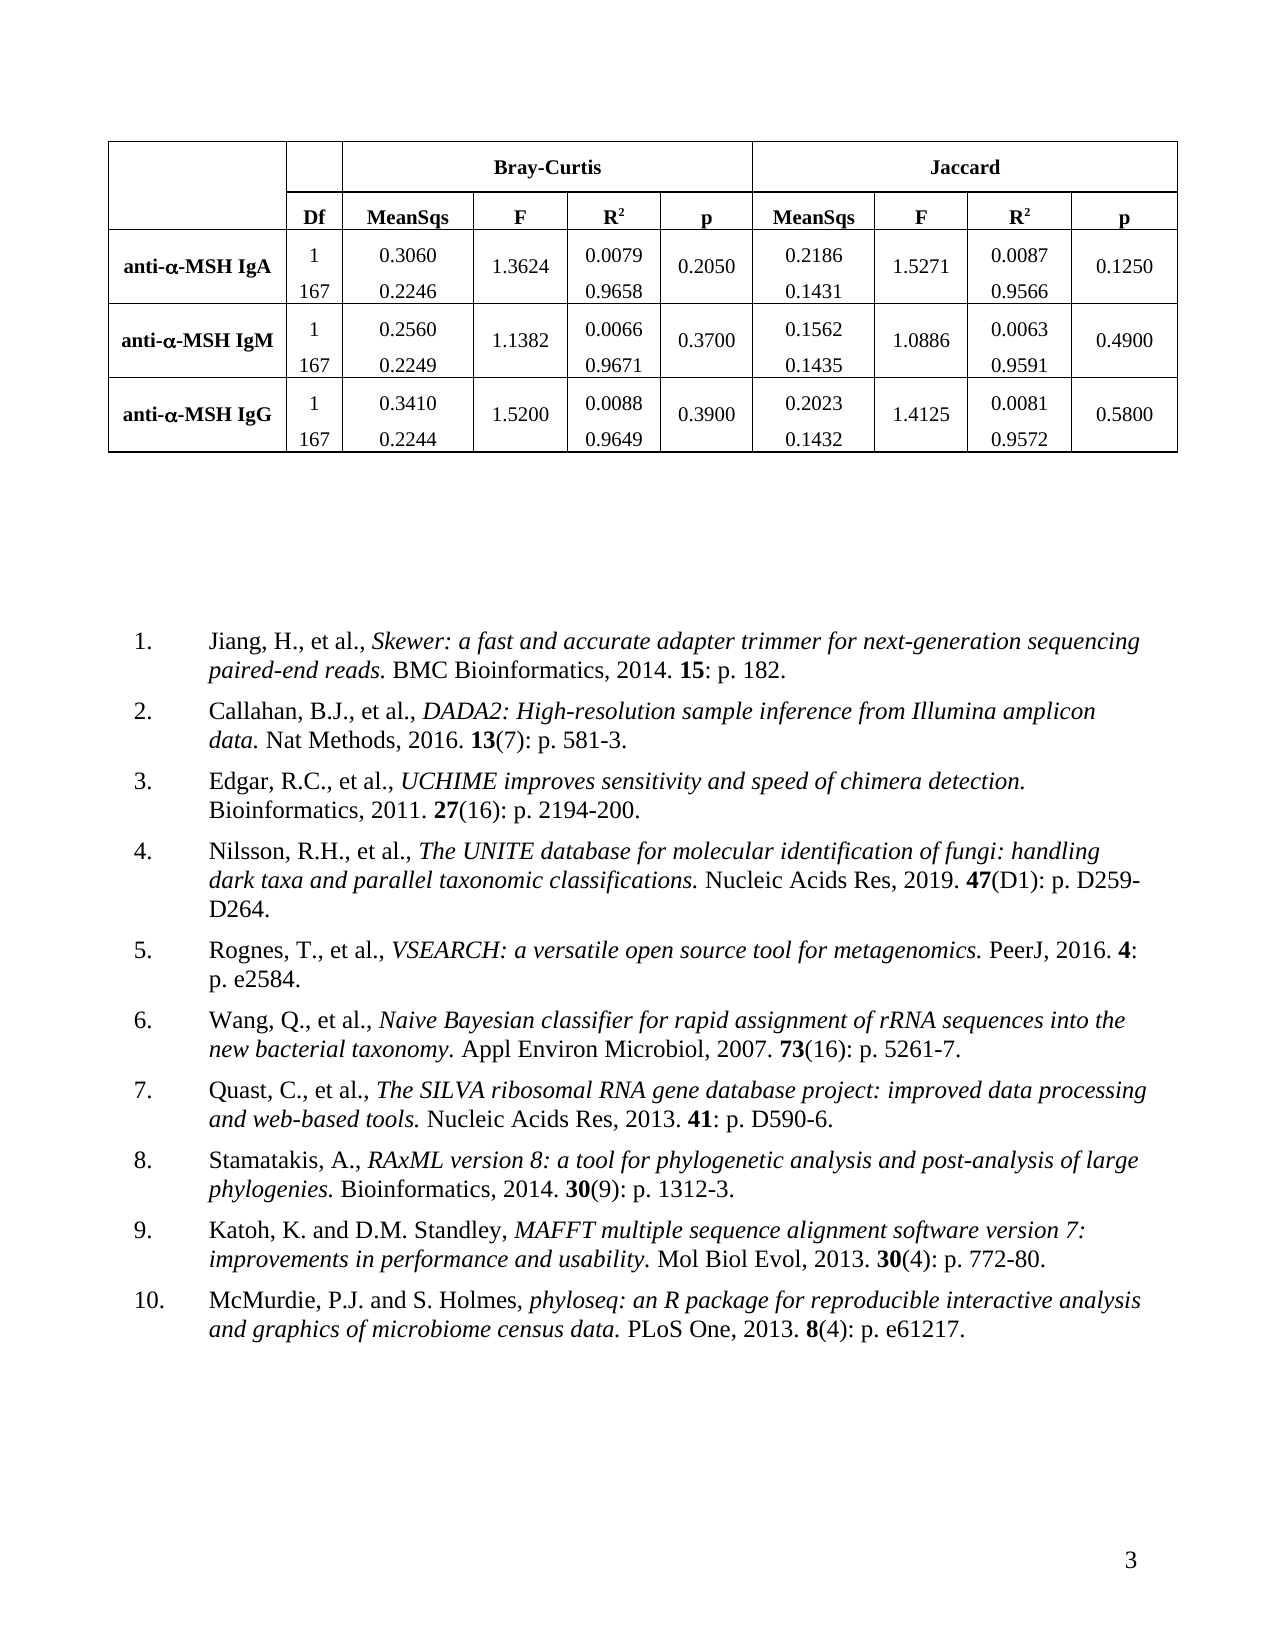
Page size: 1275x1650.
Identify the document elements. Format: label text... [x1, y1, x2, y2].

table_cell R2 [568, 193, 660, 229]
table_cell 1.1382 [474, 304, 567, 377]
table_cell anti--MSH IgG [109, 378, 286, 451]
text 2. Callahan, B.J., et al., DADA2: High-resolution sample inference from Illumina amplicon data. Nat Methods, 2016. 13(7): p. 581-3. [133, 696, 1152, 754]
table_header [287, 142, 342, 191]
table_cell 0.1562 0.1435 [753, 304, 874, 377]
text 10. McMurdie, P.J. and S. Holmes, phyloseq: an R package for reproducible interactive analysis and graphics of microbiome census data. PLoS One, 2013. 8(4): p. e61217. [133, 1285, 1152, 1342]
table_cell 0.5800 [1072, 378, 1177, 451]
table_header Jaccard [753, 142, 1177, 191]
table_cell p [661, 193, 752, 229]
table_cell 1.5271 [875, 230, 967, 303]
table_cell anti--MSH IgA [109, 230, 286, 303]
table_cell MeanSqs [753, 193, 874, 229]
table_cell 0.3900 [661, 378, 752, 451]
table_cell 0.1250 [1072, 230, 1177, 303]
table_cell p [1072, 193, 1177, 229]
table_cell 1.0886 [875, 304, 967, 377]
table_cell 0.0081 0.9572 [968, 378, 1071, 451]
text 9. Katoh, K. and D.M. Standley, MAFFT multiple sequence alignment software version 7: improvements in performance and usability. Mol Biol Evol, 2013. 30(4): p. 772-80. [133, 1215, 1152, 1272]
table_cell 0.3700 [661, 304, 752, 377]
table_cell F [875, 193, 967, 229]
table_cell 0.0063 0.9591 [968, 304, 1071, 377]
table_cell anti--MSH IgM [109, 304, 286, 377]
text 5. Rognes, T., et al., VSEARCH: a versatile open source tool for metagenomics. PeerJ, 2016. 4: p. e2584. [133, 935, 1152, 992]
table_cell Df [287, 193, 342, 229]
table_cell 0.2186 0.1431 [753, 230, 874, 303]
table_cell 1.3624 [474, 230, 567, 303]
table_header [109, 142, 286, 191]
text 4. Nilsson, R.H., et al., The UNITE database for molecular identification of fungi: handling dark taxa and parallel taxonomic classifications. Nucleic Acids Res, 2019. 47(D1): p. D259-D264. [133, 836, 1152, 922]
table_cell 0.0066 0.9671 [568, 304, 660, 377]
text 6. Wang, Q., et al., Naive Bayesian classifier for rapid assignment of rRNA sequences into the new bacterial taxonomy. Appl Environ Microbiol, 2007. 73(16): p. 5261-7. [133, 1005, 1152, 1062]
table_cell MeanSqs [343, 193, 473, 229]
table_cell 1 167 [287, 230, 342, 303]
table_cell 1 167 [287, 304, 342, 377]
table_cell 0.2050 [661, 230, 752, 303]
table_cell 1 167 [287, 378, 342, 451]
table_cell F [474, 193, 567, 229]
text 3. Edgar, R.C., et al., UCHIME improves sensitivity and speed of chimera detection. Bioinformatics, 2011. 27(16): p. 2194-200. [133, 766, 1152, 824]
table_cell 0.0088 0.9649 [568, 378, 660, 451]
table_cell 0.3410 0.2244 [343, 378, 473, 451]
table_cell 0.4900 [1072, 304, 1177, 377]
table_cell 0.0087 0.9566 [968, 230, 1071, 303]
table_cell 0.2023 0.1432 [753, 378, 874, 451]
text 1. Jiang, H., et al., Skewer: a fast and accurate adapter trimmer for next-generation sequencing paired-end reads. BMC Bioinformatics, 2014. 15: p. 182. [133, 626, 1152, 684]
text 8. Stamatakis, A., RAxML version 8: a tool for phylogenetic analysis and post-analysis of large phylogenies. Bioinformatics, 2014. 30(9): p. 1312-3. [133, 1145, 1152, 1202]
table_cell 1.5200 [474, 378, 567, 451]
table_cell [109, 191, 286, 229]
table_cell 0.3060 0.2246 [343, 230, 473, 303]
table_header Bray-Curtis [343, 142, 752, 191]
table_cell 0.2560 0.2249 [343, 304, 473, 377]
table_cell 0.0079 0.9658 [568, 230, 660, 303]
text 7. Quast, C., et al., The SILVA ribosomal RNA gene database project: improved data processing and web-based tools. Nucleic Acids Res, 2013. 41: p. D590-6. [133, 1075, 1152, 1132]
table_cell R2 [968, 193, 1071, 229]
table_cell 1.4125 [875, 378, 967, 451]
